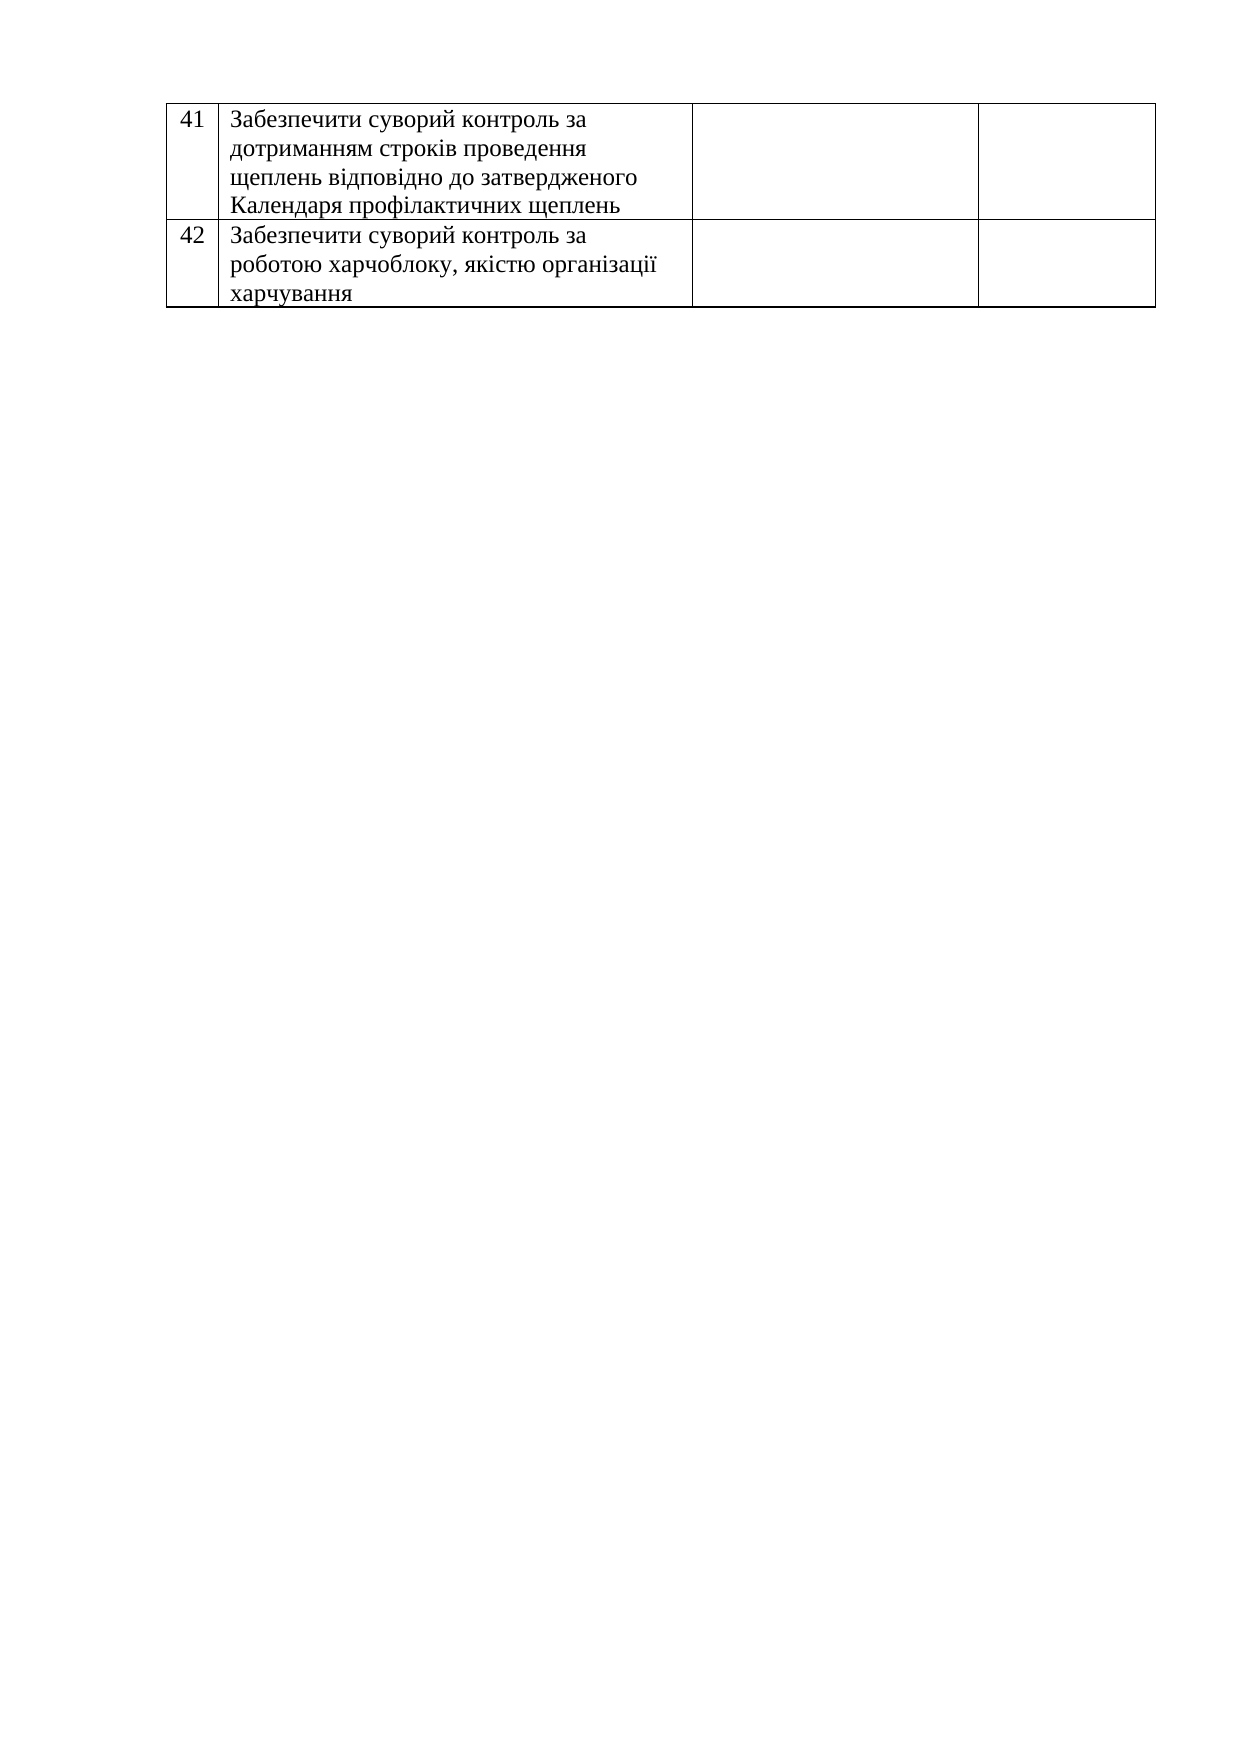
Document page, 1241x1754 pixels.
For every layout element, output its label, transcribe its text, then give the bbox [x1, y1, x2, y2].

table_cell [693, 220, 978, 306]
table_cell [979, 220, 1155, 306]
table_cell Забезпечити суворий контроль за дотриманням строків проведення щеплень відповідно до затвердженого Календаря профілактичних щеплень [219, 104, 692, 219]
table_cell 41 [167, 104, 218, 219]
table_cell 42 [167, 220, 218, 306]
table_cell Забезпечити суворий контроль за роботою харчоблоку, якістю організації харчування [219, 220, 692, 306]
table_cell [693, 104, 978, 219]
table_cell [979, 104, 1155, 219]
